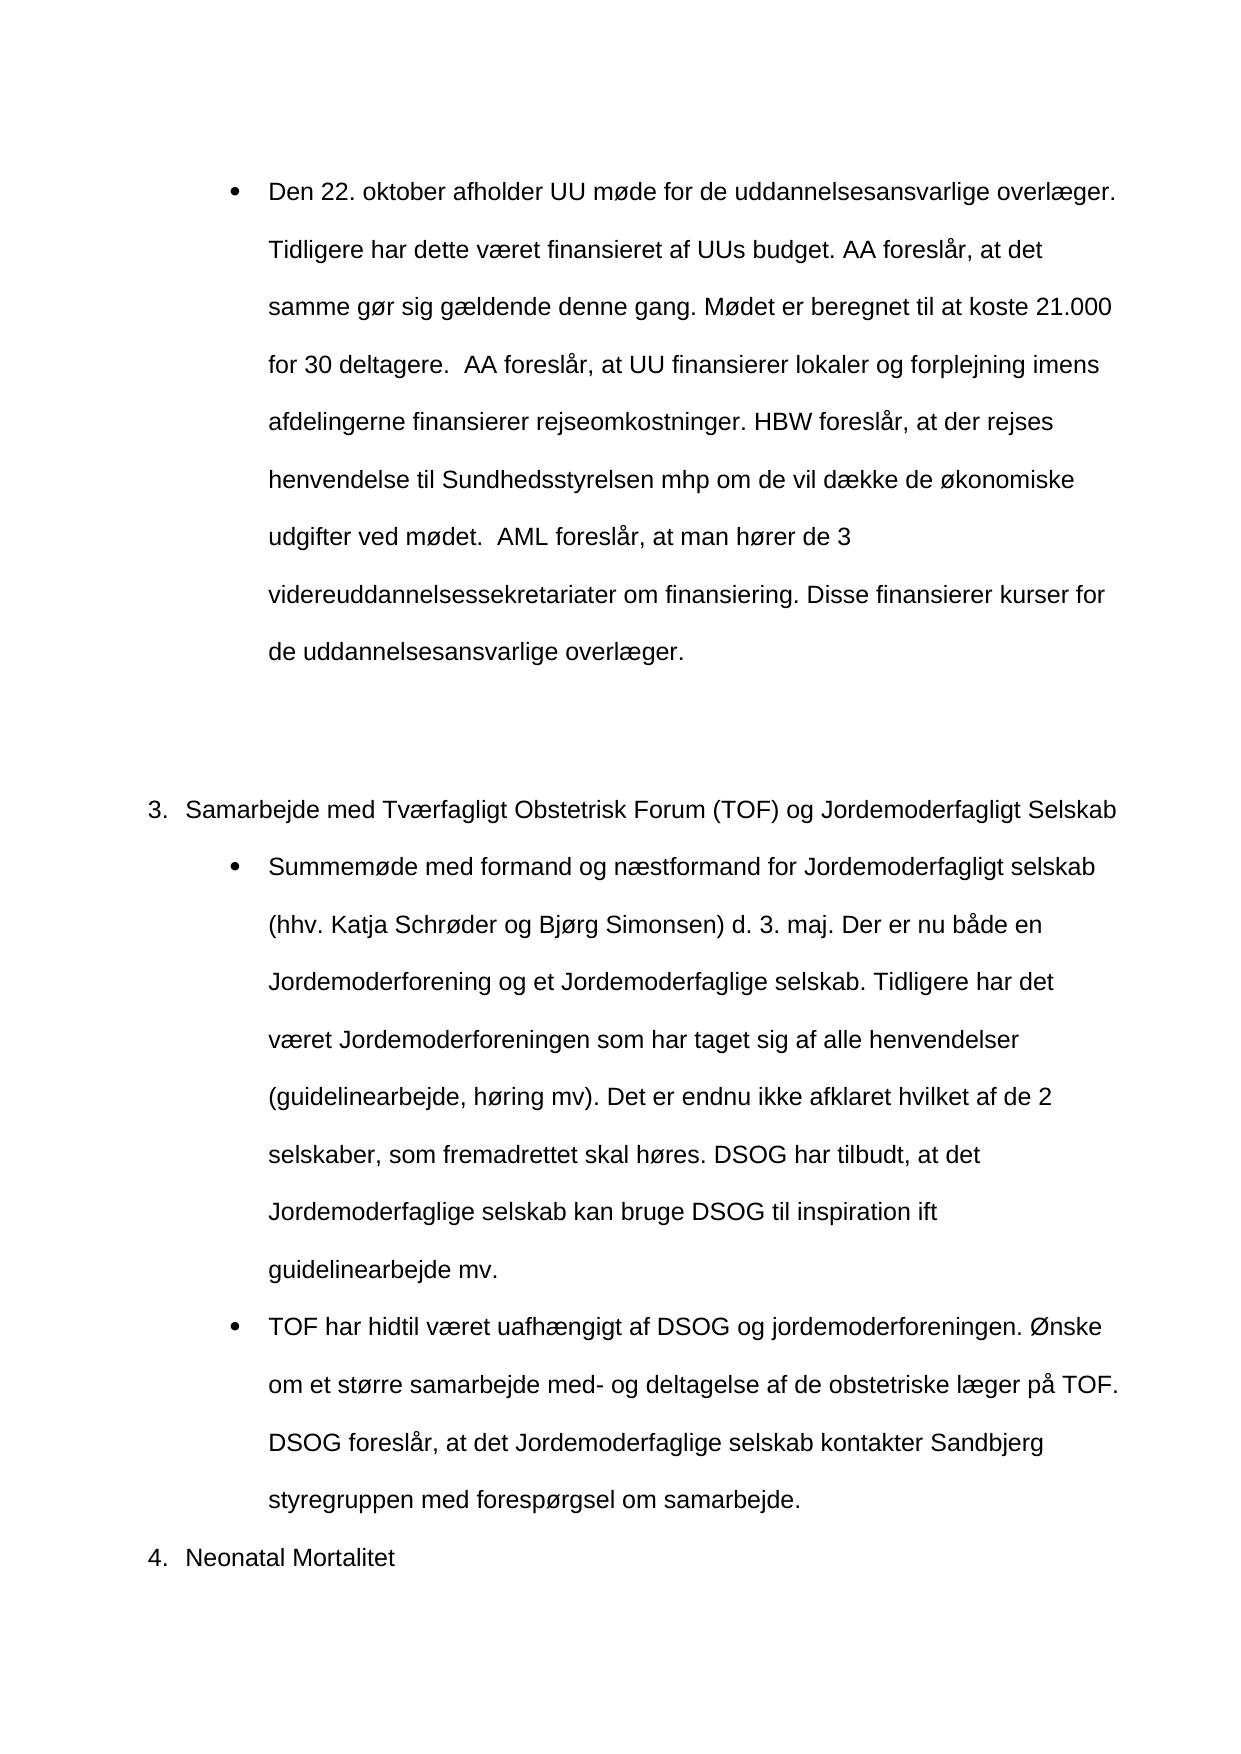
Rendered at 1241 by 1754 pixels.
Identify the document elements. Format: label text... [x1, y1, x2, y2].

list Den 22. oktober afholder UU møde for de uddannelsesansvarlige overlæger. Tidligere har dette været finansieret af UUs budget. AA foreslår, at det samme gør sig gældende denne gang. Mødet er beregnet til at koste 21.000 for 30 deltagere. AA foreslår, at UU finansierer lokaler og forplejning imens afdelingerne finansierer rejseomkostninger. HBW foreslår, at der rejses henvendelse til Sundhedsstyrelsen mhp om de vil dække de økonomiske udgifter ved mødet. AML foreslår, at man hører de 3 videreuddannelsessekretariater om finansiering. Disse finansierer kurser for de uddannelsesansvarlige overlæger. [231, 177, 1122, 666]
list Summemøde med formand og næstformand for Jordemoderfagligt selskab (hhv. Katja Schrøder og Bjørg Simonsen) d. 3. maj. Der er nu både en Jordemoderforening og et Jordemoderfaglige selskab. Tidligere har det været Jordemoderforeningen som har taget sig af alle henvendelser (guidelinearbejde, høring mv). Det er endnu ikke afklaret hvilket af de 2 selskaber, som fremadrettet skal høres. DSOG har tilbudt, at det Jordemoderfaglige selskab kan bruge DSOG til inspiration ift guidelinearbejde mv. [231, 852, 1122, 1284]
list Neonatal Mortalitet [148, 1542, 1122, 1571]
list TOF har hidtil været uafhængigt af DSOG og jordemoderforeningen. Ønske om et større samarbejde med- og deltagelse af de obstetriske læger på TOF. DSOG foreslår, at det Jordemoderfaglige selskab kontakter Sandbjerg styregruppen med forespørgsel om samarbejde. [231, 1312, 1122, 1514]
list Samarbejde med Tværfagligt Obstetrisk Forum (TOF) og Jordemoderfagligt Selskab [148, 795, 1122, 823]
